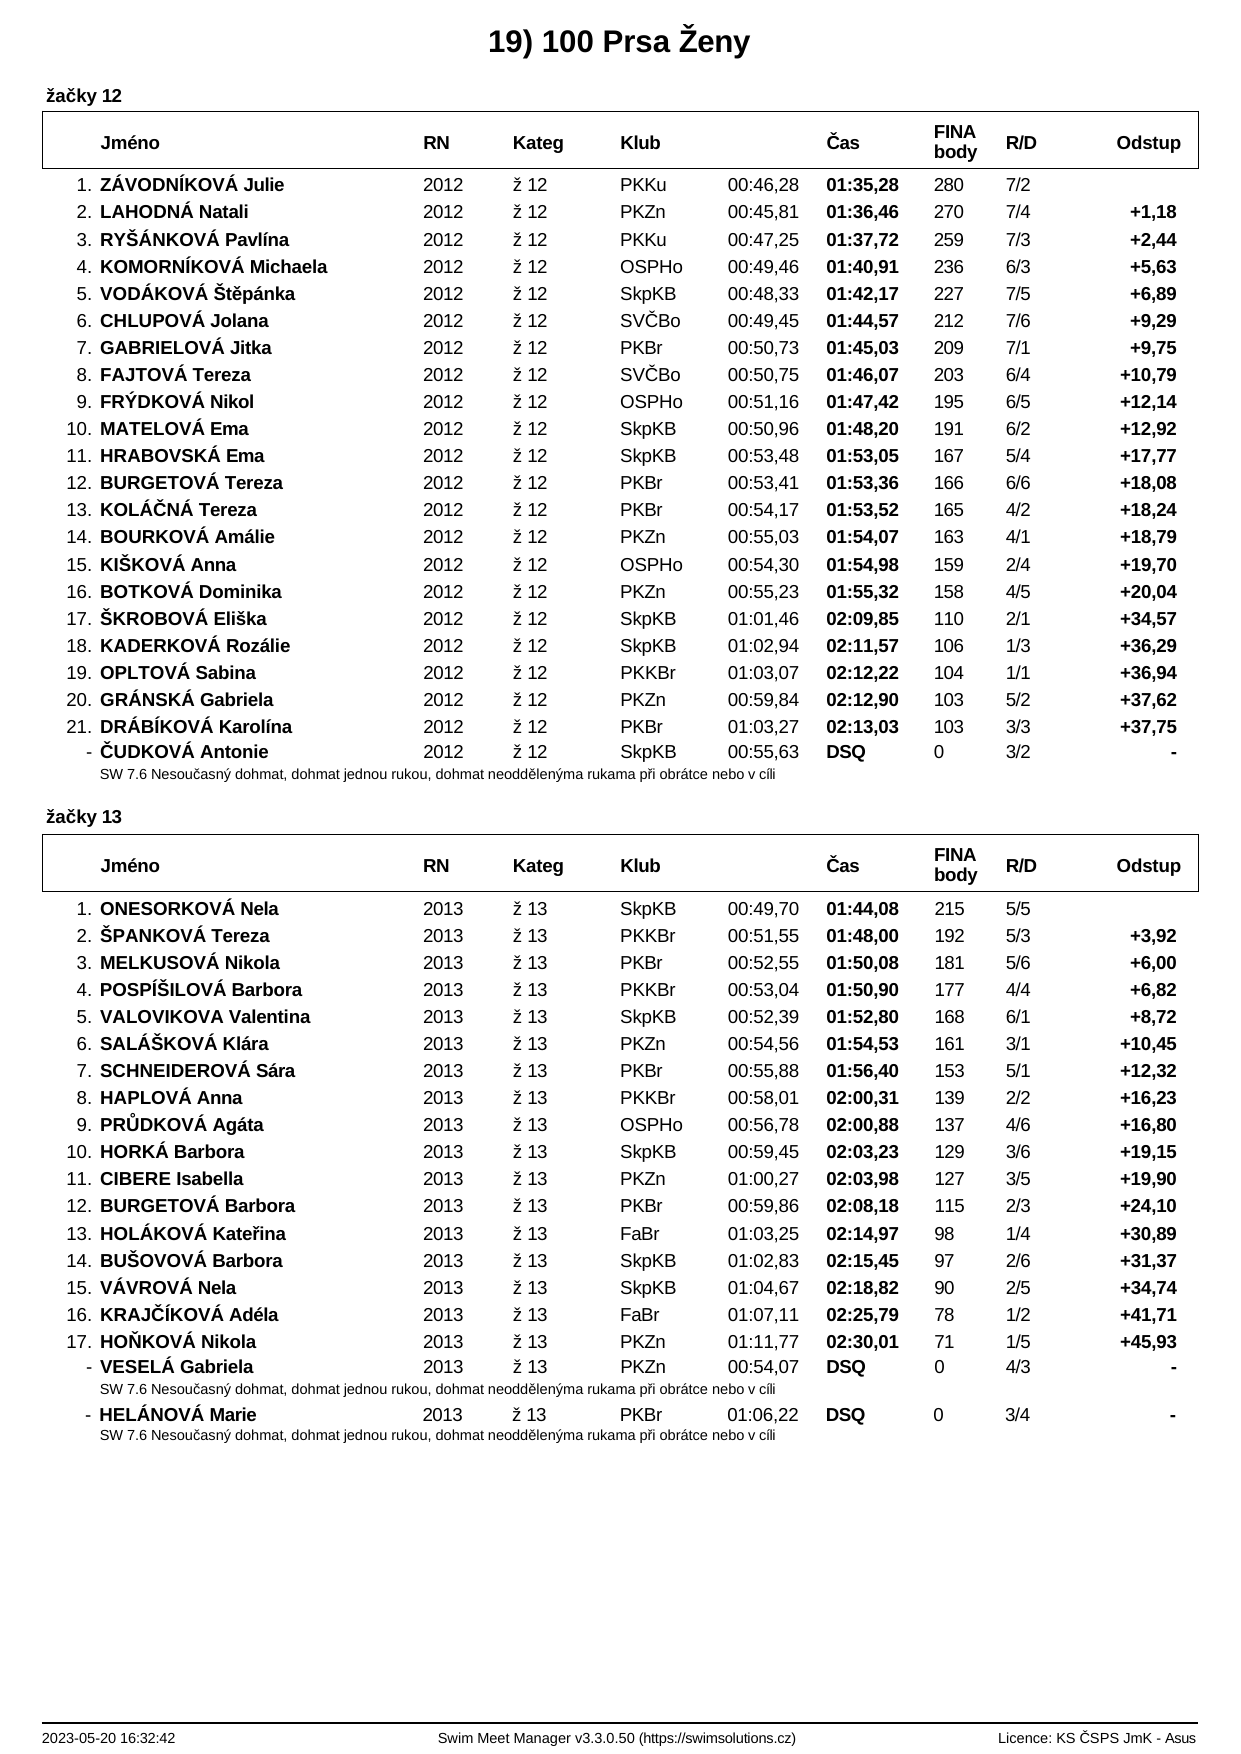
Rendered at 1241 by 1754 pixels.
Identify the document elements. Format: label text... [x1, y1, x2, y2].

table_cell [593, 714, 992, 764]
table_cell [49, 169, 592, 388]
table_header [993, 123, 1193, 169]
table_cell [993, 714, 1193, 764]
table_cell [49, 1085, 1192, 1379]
text SW 7.6 Nesoučasný dohmat, dohmat jednou rukou, dohmat neoddělenýma rukama při obrátce nebo v cíli [99, 1426, 1211, 1443]
subtitle žačky 13 [46, 806, 1211, 827]
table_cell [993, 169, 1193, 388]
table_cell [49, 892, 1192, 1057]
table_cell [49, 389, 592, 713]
text - HELÁNOVÁ Marie 2013 ž 13 PKBr 01:06,22 DSQ 0 3/4 - [85, 1404, 1211, 1425]
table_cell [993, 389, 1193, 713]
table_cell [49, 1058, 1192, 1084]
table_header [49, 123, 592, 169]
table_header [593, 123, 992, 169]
text SW 7.6 Nesoučasný dohmat, dohmat jednou rukou, dohmat neoddělenýma rukama při obrátce nebo v cíli [99, 766, 1211, 782]
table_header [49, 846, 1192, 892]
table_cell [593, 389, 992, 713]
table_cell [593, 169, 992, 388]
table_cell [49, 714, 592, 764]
text SW 7.6 Nesoučasný dohmat, dohmat jednou rukou, dohmat neoddělenýma rukama při obrátce nebo v cíli [99, 1380, 1211, 1397]
